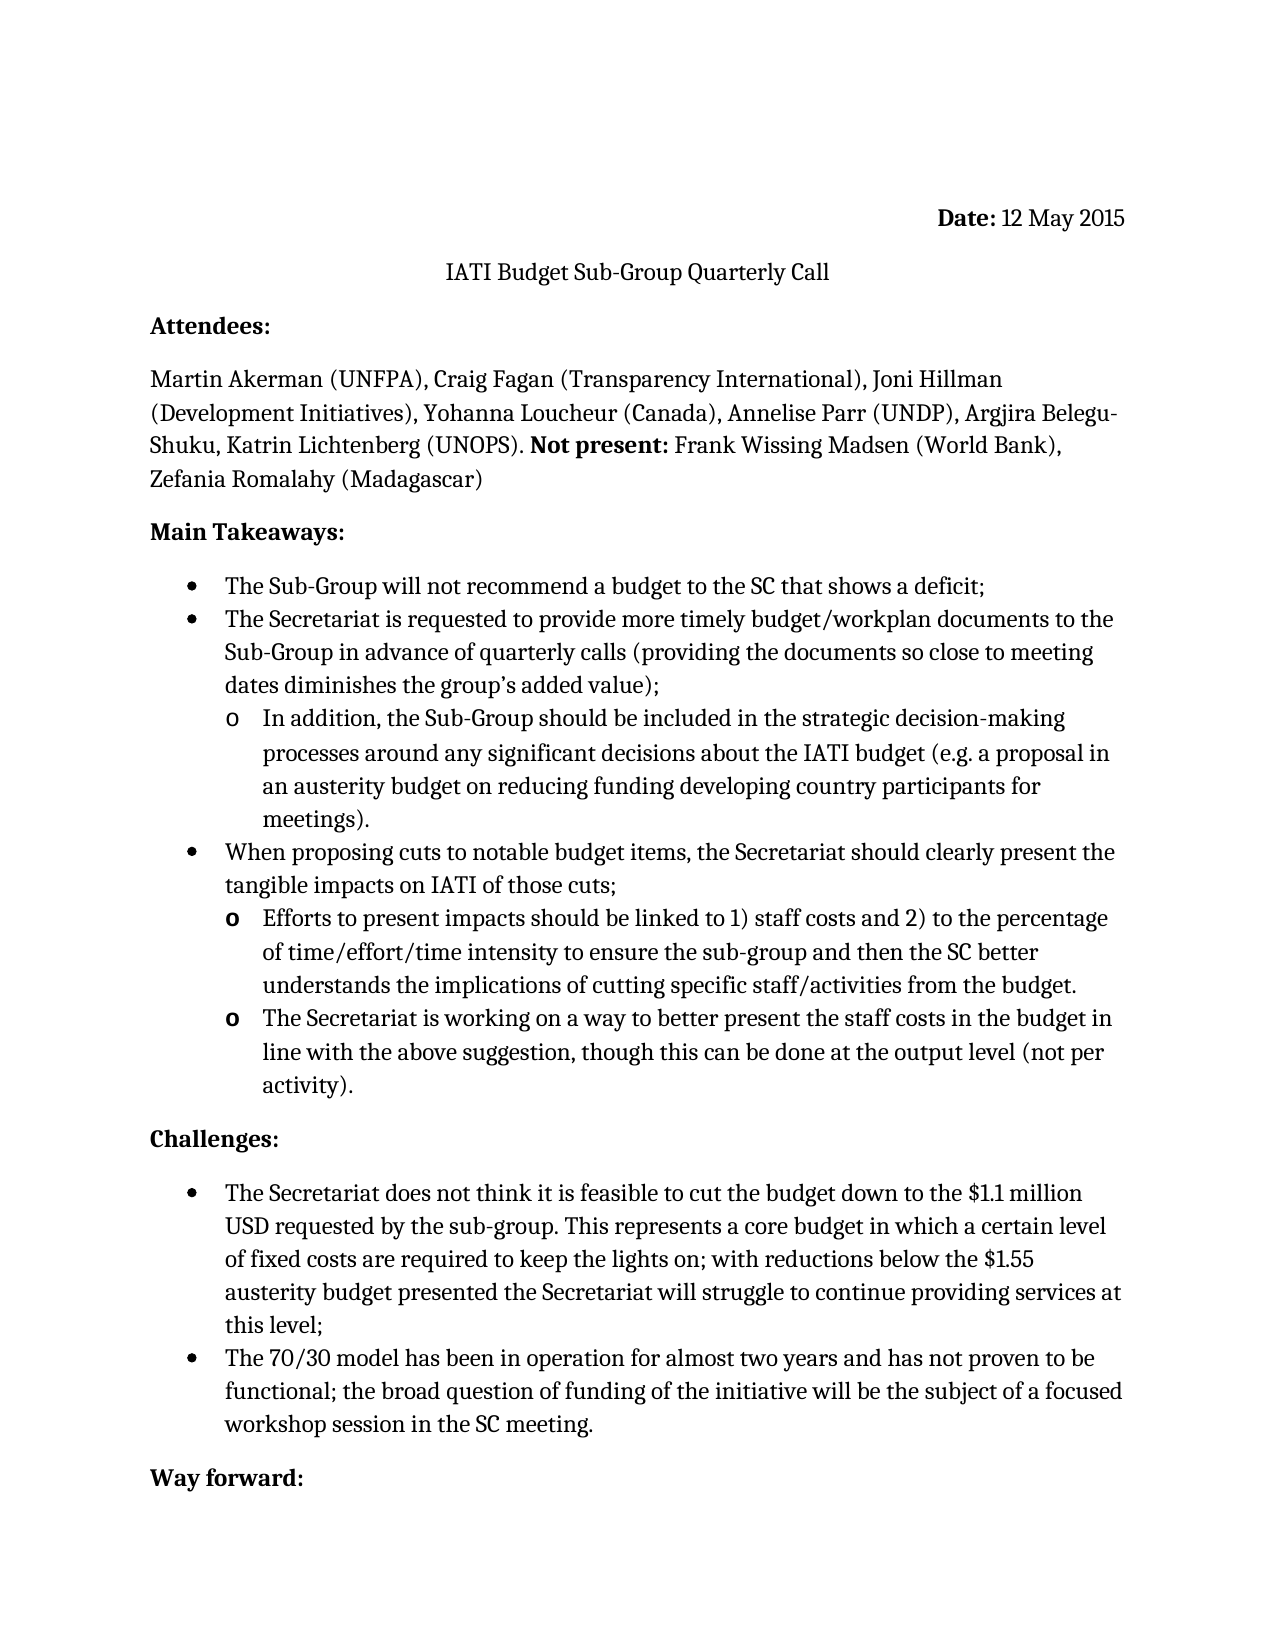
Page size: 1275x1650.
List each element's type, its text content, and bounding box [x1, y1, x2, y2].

list The 70/30 model has been in operation for almost two years and has not proven to be functional; the broad question of funding of the initiative will be the subject of a focused workshop session in the SC meeting. [187, 1344, 1125, 1439]
text Challenges: [150, 1125, 1125, 1154]
text Date: 12 May 2015 [150, 204, 1125, 233]
list The Secretariat does not think it is feasible to cut the budget down to the $1.1 million USD requested by the sub-group. This represents a core budget in which a certain level of fixed costs are required to keep the lights on; with reductions below the $1.55 austerity budget presented the Secretariat will struggle to continue providing services at this level; [187, 1179, 1125, 1340]
list In addition, the Sub-Group should be included in the strategic decision-making processes around any significant decisions about the IATI budget (e.g. a proposal in an austerity budget on reducing funding developing country participants for meetings). [225, 704, 1125, 833]
list When proposing cuts to notable budget items, the Secretariat should clearly present the tangible impacts on IATI of those cuts; [187, 838, 1125, 899]
text Attendees: [150, 312, 1125, 340]
list Efforts to present impacts should be linked to 1) staff costs and 2) to the percentage of time/effort/time intensity to ensure the sub-group and then the SC better understands the implications of cutting specific staff/activities from the budget. [225, 904, 1125, 1000]
text IATI Budget Sub-Group Quarterly Call [150, 258, 1125, 286]
text Martin Akerman (UNFPA), Craig Fagan (Transparency International), Joni Hillman (Development Initiatives), Yohanna Loucheur (Canada), Annelise Parr (UNDP), Argjira Belegu-Shuku, Katrin Lichtenberg (UNOPS). Not present: Frank Wissing Madsen (World Bank), Zefania Romalahy (Madagascar) [150, 365, 1125, 493]
list The Secretariat is requested to provide more timely budget/workplan documents to the Sub-Group in advance of quarterly calls (providing the documents so close to meeting dates diminishes the group’s added value); [187, 605, 1125, 700]
text Main Takeaways: [150, 518, 1125, 547]
list The Sub-Group will not recommend a budget to the SC that shows a deficit; [187, 572, 1125, 601]
list The Secretariat is working on a way to better present the staff costs in the budget in line with the above suggestion, though this can be done at the output level (not per activity). [225, 1004, 1125, 1100]
text Way forward: [150, 1464, 1125, 1493]
